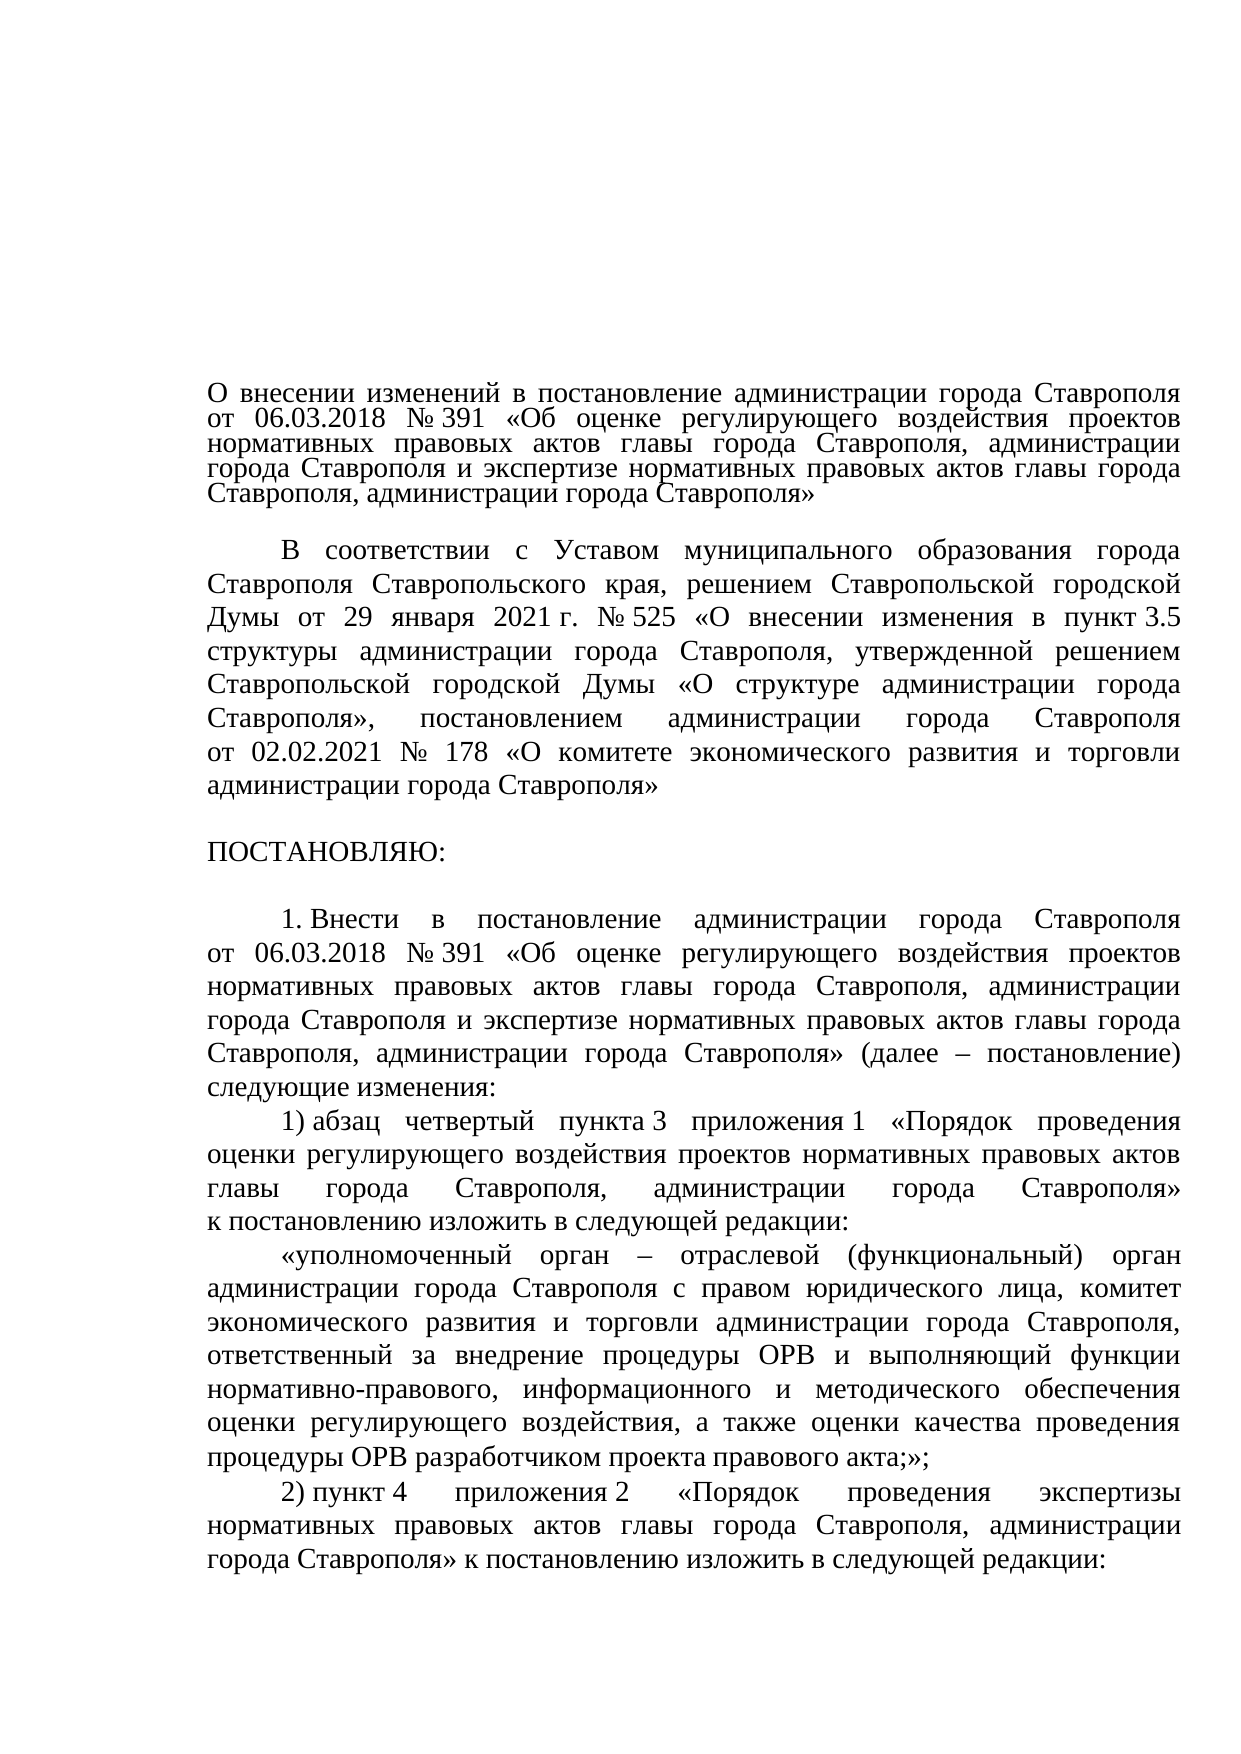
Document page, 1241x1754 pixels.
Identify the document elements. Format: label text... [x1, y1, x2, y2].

text В соответствии с Уставом муниципального образования города Ставрополя Ставропольского края, решением Ставропольской городской Думы от 29 января 2021 г. № 525 «О внесении изменения в пункт 3.5 структуры администрации города Ставрополя, утвержденной решением Ставропольской городской Думы «О структуре администрации города Ставрополя», постановлением администрации города Ставрополя от 02.02.2021 № 178 «О комитете экономического развития и торговли администрации города Ставрополя» [207, 700, 1181, 801]
text В соответствии с Уставом муниципального образования города Ставрополя Ставропольского края, решением Ставропольской городской Думы от 29 января 2021 г. № 525 «О внесении изменения в пункт 3.5 структуры администрации города Ставрополя, утвержденной решением Ставропольской городской Думы «О структуре администрации города Ставрополя», постановлением администрации города Ставрополя от 02.02.2021 № 178 «О комитете экономического развития и торговли администрации города Ставрополя» [207, 532, 1181, 633]
text «уполномоченный орган – отраслевой (функциональный) орган администрации города Ставрополя с правом юридического лица, комитет экономического развития и торговли администрации города Ставрополя, ответственный за внедрение процедуры ОРВ и выполняющий функции нормативно-правового, информационного и методического обеспечения оценки регулирующего воздействия, а также оценки качества проведения процедуры ОРВ разработчиком проекта правового акта;»; [207, 1237, 1181, 1474]
text 1. Внести в постановление администрации города Ставрополя от 06.03.2018 № 391 «Об оценке регулирующего воздействия проектов нормативных правовых актов главы города Ставрополя, администрации города Ставрополя и экспертизе нормативных правовых актов главы города Ставрополя, администрации города Ставрополя» (далее – постановление) следующие изменения: [207, 901, 1181, 1103]
text 2) пункт 4 приложения 2 «Порядок проведения экспертизы нормативных правовых актов главы города Ставрополя, администрации города Ставрополя» к постановлению изложить в следующей редакции: [207, 1474, 1181, 1574]
text 1) абзац четвертый пункта 3 приложения 1 «Порядок проведения оценки регулирующего воздействия проектов нормативных правовых актов главы города Ставрополя, администрации города Ставрополя» к постановлению изложить в следующей редакции: [207, 1103, 1181, 1237]
text ПОСТАНОВЛЯЮ: [207, 834, 1181, 868]
text О внесении изменений в постановление администрации города Ставрополя от 06.03.2018 № 391 «Об оценке регулирующего воздействия проектов нормативных правовых актов главы города Ставрополя, администрации города Ставрополя и экспертизе нормативных правовых актов главы города Ставрополя, администрации города Ставрополя» [207, 382, 1181, 507]
